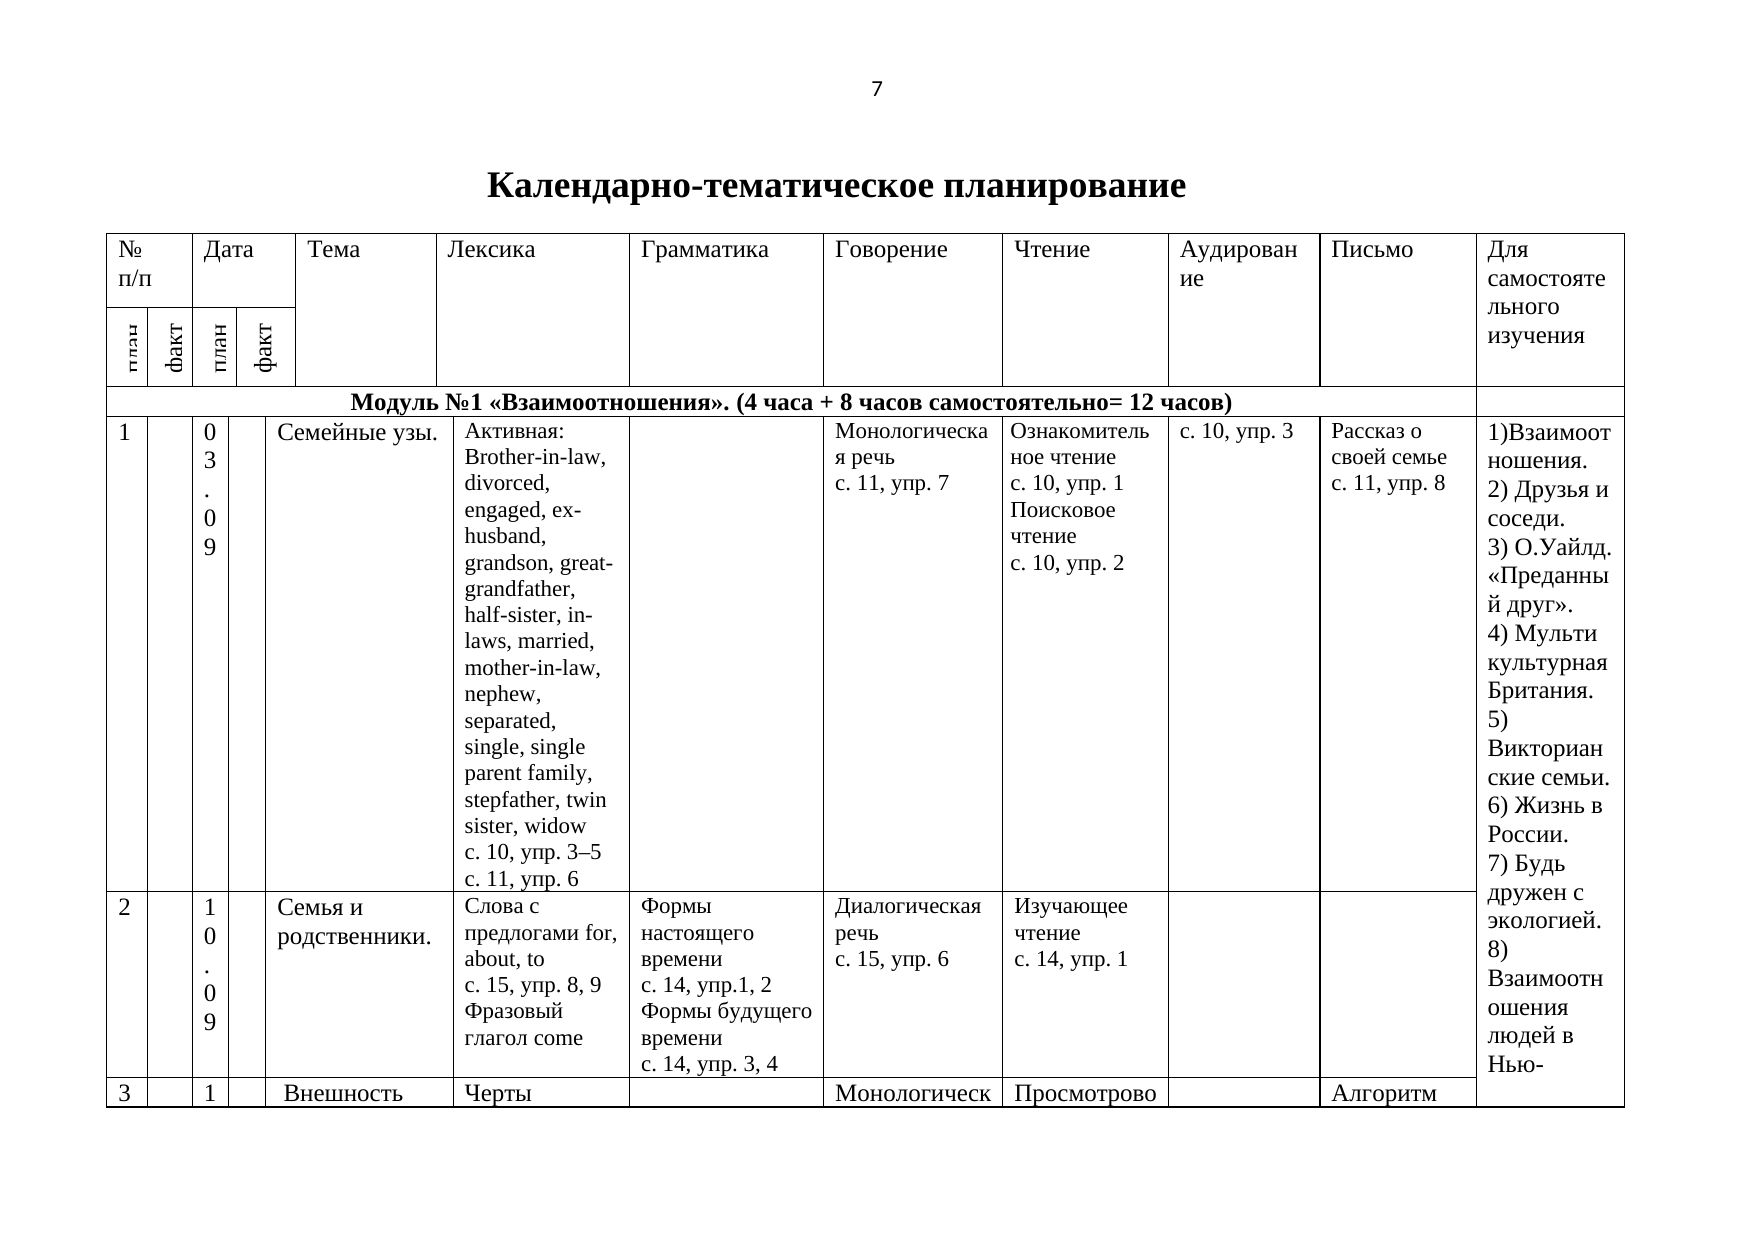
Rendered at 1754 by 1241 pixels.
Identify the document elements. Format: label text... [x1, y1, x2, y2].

table_cell [148, 1078, 192, 1106]
text Календарно-тематическое планирование [413, 162, 1636, 206]
table_cell Изучающее чтение c. 14, упр. 1 [1003, 892, 1168, 1077]
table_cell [1003, 1078, 1168, 1106]
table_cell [266, 1078, 453, 1106]
table_cell план [193, 308, 236, 386]
table_cell [1477, 387, 1624, 416]
table_cell Семейные узы. [266, 417, 453, 891]
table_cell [1321, 1078, 1476, 1106]
table_header № п/п [107, 234, 192, 307]
table_cell Монологическая речь с. 11, упр. 7 [824, 417, 1002, 891]
table_cell с. 10, упр. 3 [1169, 417, 1319, 891]
table_cell факт [237, 308, 295, 386]
table_cell 10.09 [193, 892, 228, 1077]
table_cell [824, 1078, 1002, 1106]
table_cell [630, 417, 823, 891]
table_cell [148, 892, 192, 1077]
table_cell [229, 417, 265, 891]
table_cell 17.09 [193, 1078, 228, 1106]
table_cell [1169, 1078, 1319, 1106]
table_cell 2 [107, 892, 147, 1077]
table_header Письмо [1321, 234, 1476, 386]
table_cell факт [148, 308, 192, 386]
table_cell [1169, 892, 1319, 1077]
table_cell Активная: Brother-in-law, divorced, engaged, ex-husband, grandson, great-grandfather, half-sister, in-laws, married, mother-in-law, nephew, separated, single, single parent family, stepfather, twin sister, widow с. 10, упр. 3–5 с. 11, упр. 6 [454, 417, 629, 891]
table_cell план [107, 308, 147, 386]
table_cell Модуль №1 «Взаимоотношения». (4 часа + 8 часов самостоятельно= 12 часов) [107, 387, 1476, 416]
table_header Грамматика [630, 234, 823, 386]
table_cell 03.09 [193, 417, 228, 891]
table_cell [1321, 892, 1476, 1077]
table_cell [630, 1078, 823, 1106]
table_header Лексика [437, 234, 629, 386]
table_cell Формы настоящего времени c. 14, упр.1, 2 Формы будущего времени c. 14, упр. 3, 4 [630, 892, 823, 1077]
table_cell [454, 1078, 629, 1106]
table_header Аудирование [1169, 234, 1319, 386]
table_header Тема [296, 234, 436, 386]
table_cell Ознакомительное чтение с. 10, упр. 1 Поисковое чтение c. 10, упр. 2 [1003, 417, 1168, 891]
table_cell 3 [107, 1078, 147, 1106]
table_header Чтение [1003, 234, 1168, 386]
table_cell [229, 1078, 265, 1106]
table_header Для самостоятельного изучения [1477, 234, 1624, 386]
table_cell 1)Взаимоотношения. 2) Друзья и соседи. 3) О.Уайлд. «Преданный друг». 4) Мульти культурная Британия. 5) Викторианские семьи. 6) Жизнь в России. 7) Будь дружен с экологией. 8) Взаимоотношения людей в Нью-Йорке. [1477, 417, 1624, 1106]
table_cell Диалогическая речь с. 15, упр. 6 [824, 892, 1002, 1077]
table_header Дата [193, 234, 295, 307]
table_cell 1 [107, 417, 147, 891]
table_cell Рассказ о своей семье c. 11, упр. 8 [1321, 417, 1476, 891]
table_cell [148, 417, 192, 891]
table_header Говорение [824, 234, 1002, 386]
table_cell [229, 892, 265, 1077]
table_cell Слова с предлогами for, about, to c. 15, упр. 8, 9 Фразовый глагол come [454, 892, 629, 1077]
table_cell Семья и родственники. [266, 892, 453, 1077]
